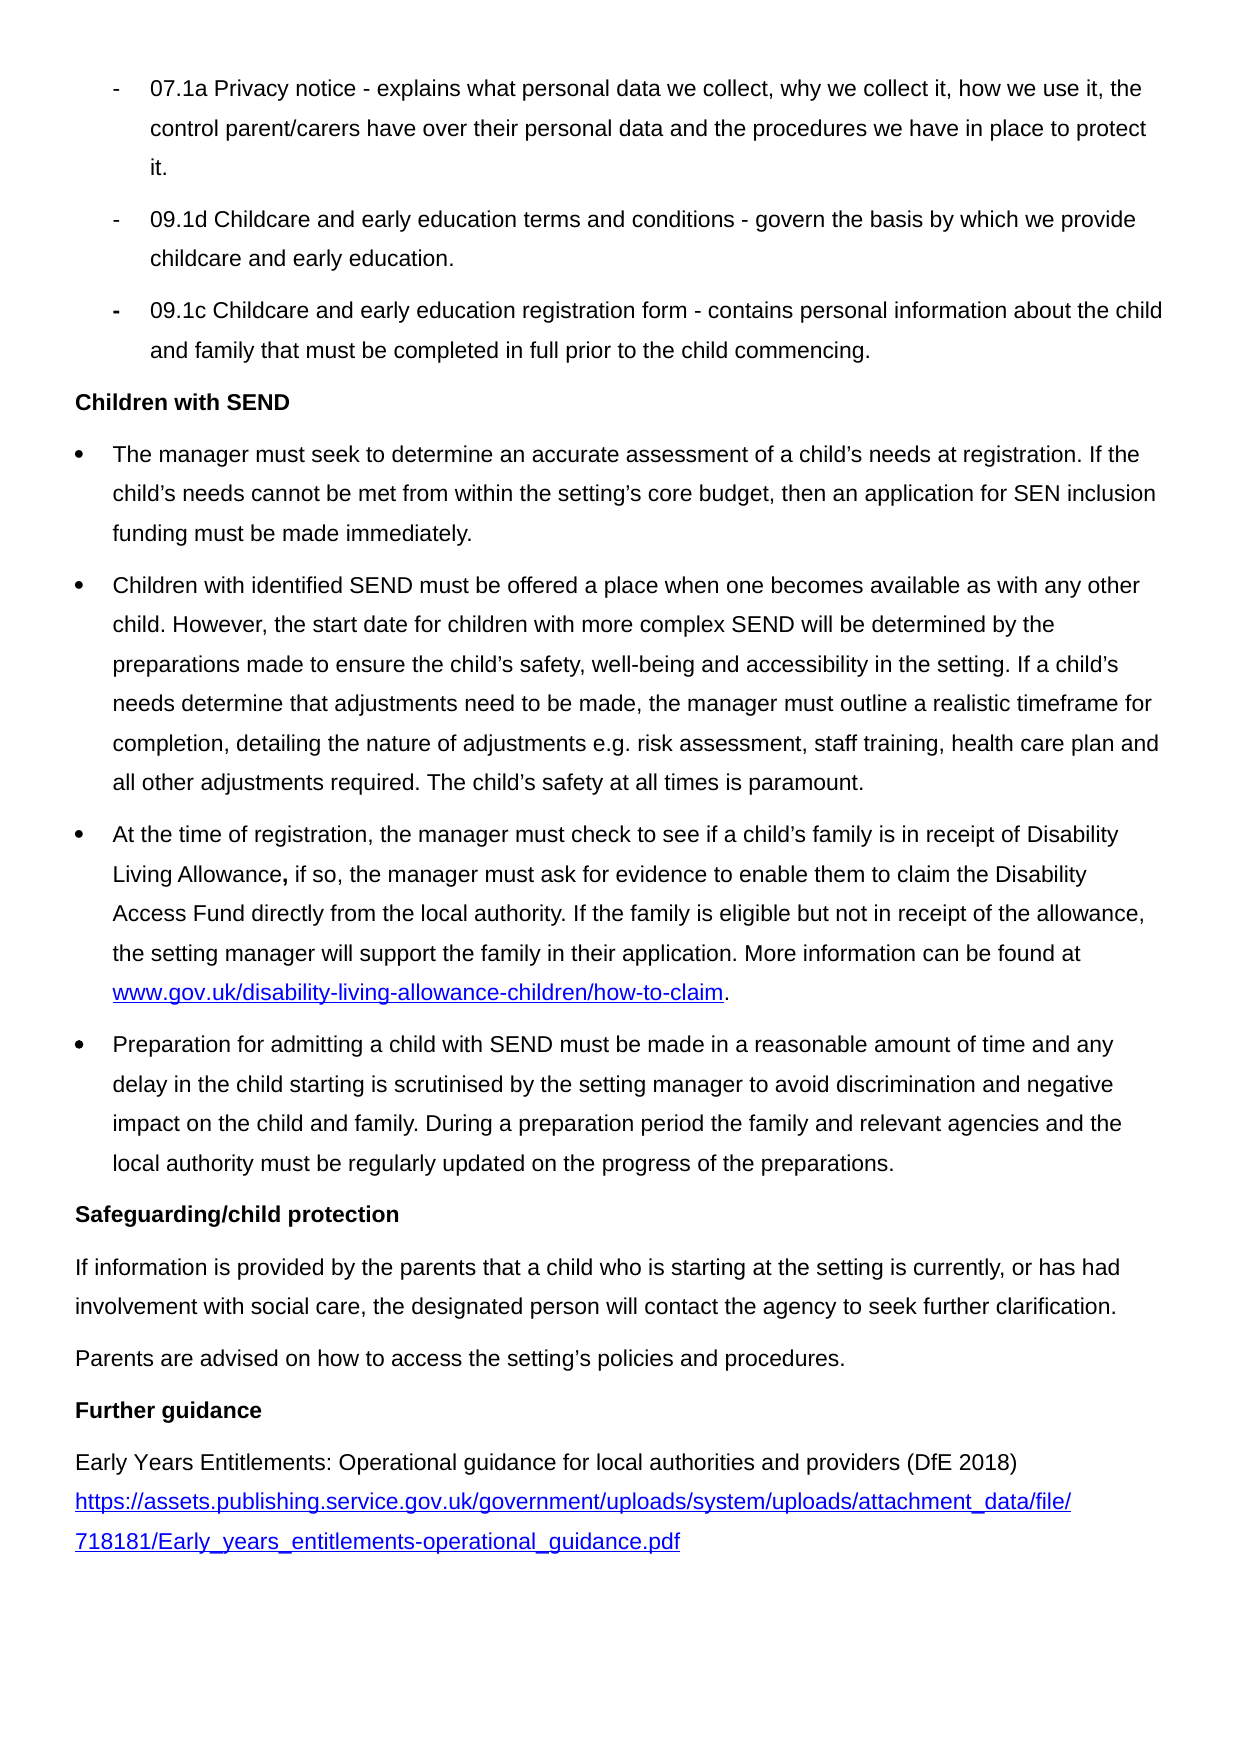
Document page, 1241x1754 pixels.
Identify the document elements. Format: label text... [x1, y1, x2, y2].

text Children with SEND [75, 389, 1165, 415]
text Safeguarding/child protection [75, 1201, 1165, 1228]
list Further guidance [75, 1397, 1165, 1423]
text Early Years Entitlements: Operational guidance for local authorities and providers (DfE 2018) https://assets.publishing.service.gov.uk/government/uploads/system/uploads/attachment_data/file/718181/Early_years_entitlements-operational_guidance.pdf [75, 1449, 1165, 1554]
list Children with identified SEND must be offered a place when one becomes available as with any other child. However, the start date for children with more complex SEND will be determined by the preparations made to ensure the child’s safety, well-being and accessibility in the setting. If a child’s needs determine that adjustments need to be made, the manager must outline a realistic timeframe for completion, detailing the nature of adjustments e.g. risk assessment, staff training, health care plan and all other adjustments required. The child’s safety at all times is paramount. [75, 572, 1165, 796]
list The manager must seek to determine an accurate assessment of a child’s needs at registration. If the child’s needs cannot be met from within the setting’s core budget, then an application for SEN inclusion funding must be made immediately. [75, 441, 1165, 546]
list Preparation for admitting a child with SEND must be made in a reasonable amount of time and any delay in the child starting is scrutinised by the setting manager to avoid discrimination and negative impact on the child and family. During a preparation period the family and relevant agencies and the local authority must be regularly updated on the progress of the preparations. [75, 1031, 1165, 1176]
list At the time of registration, the manager must check to see if a child’s family is in receipt of Disability Living Allowance, if so, the manager must ask for evidence to enable them to claim the Disability Access Fund directly from the local authority. If the family is eligible but not in receipt of the allowance, the setting manager will support the family in their application. More information can be found at www.gov.uk/disability-living-allowance-children/how-to-claim. [75, 821, 1165, 1005]
subtitle 07.1a Privacy notice - explains what personal data we collect, why we collect it, how we use it, the control parent/carers have over their personal data and the procedures we have in place to protect it. [112, 75, 1165, 180]
list 09.1c Childcare and early education registration form - contains personal information about the child and family that must be completed in full prior to the child commencing. [112, 297, 1165, 363]
subtitle 09.1d Childcare and early education terms and conditions - govern the basis by which we provide childcare and early education. [112, 206, 1165, 272]
text Parents are advised on how to access the setting’s policies and procedures. [75, 1345, 1165, 1371]
text If information is provided by the parents that a child who is starting at the setting is currently, or has had involvement with social care, the designated person will contact the agency to seek further clarification. [75, 1253, 1165, 1319]
